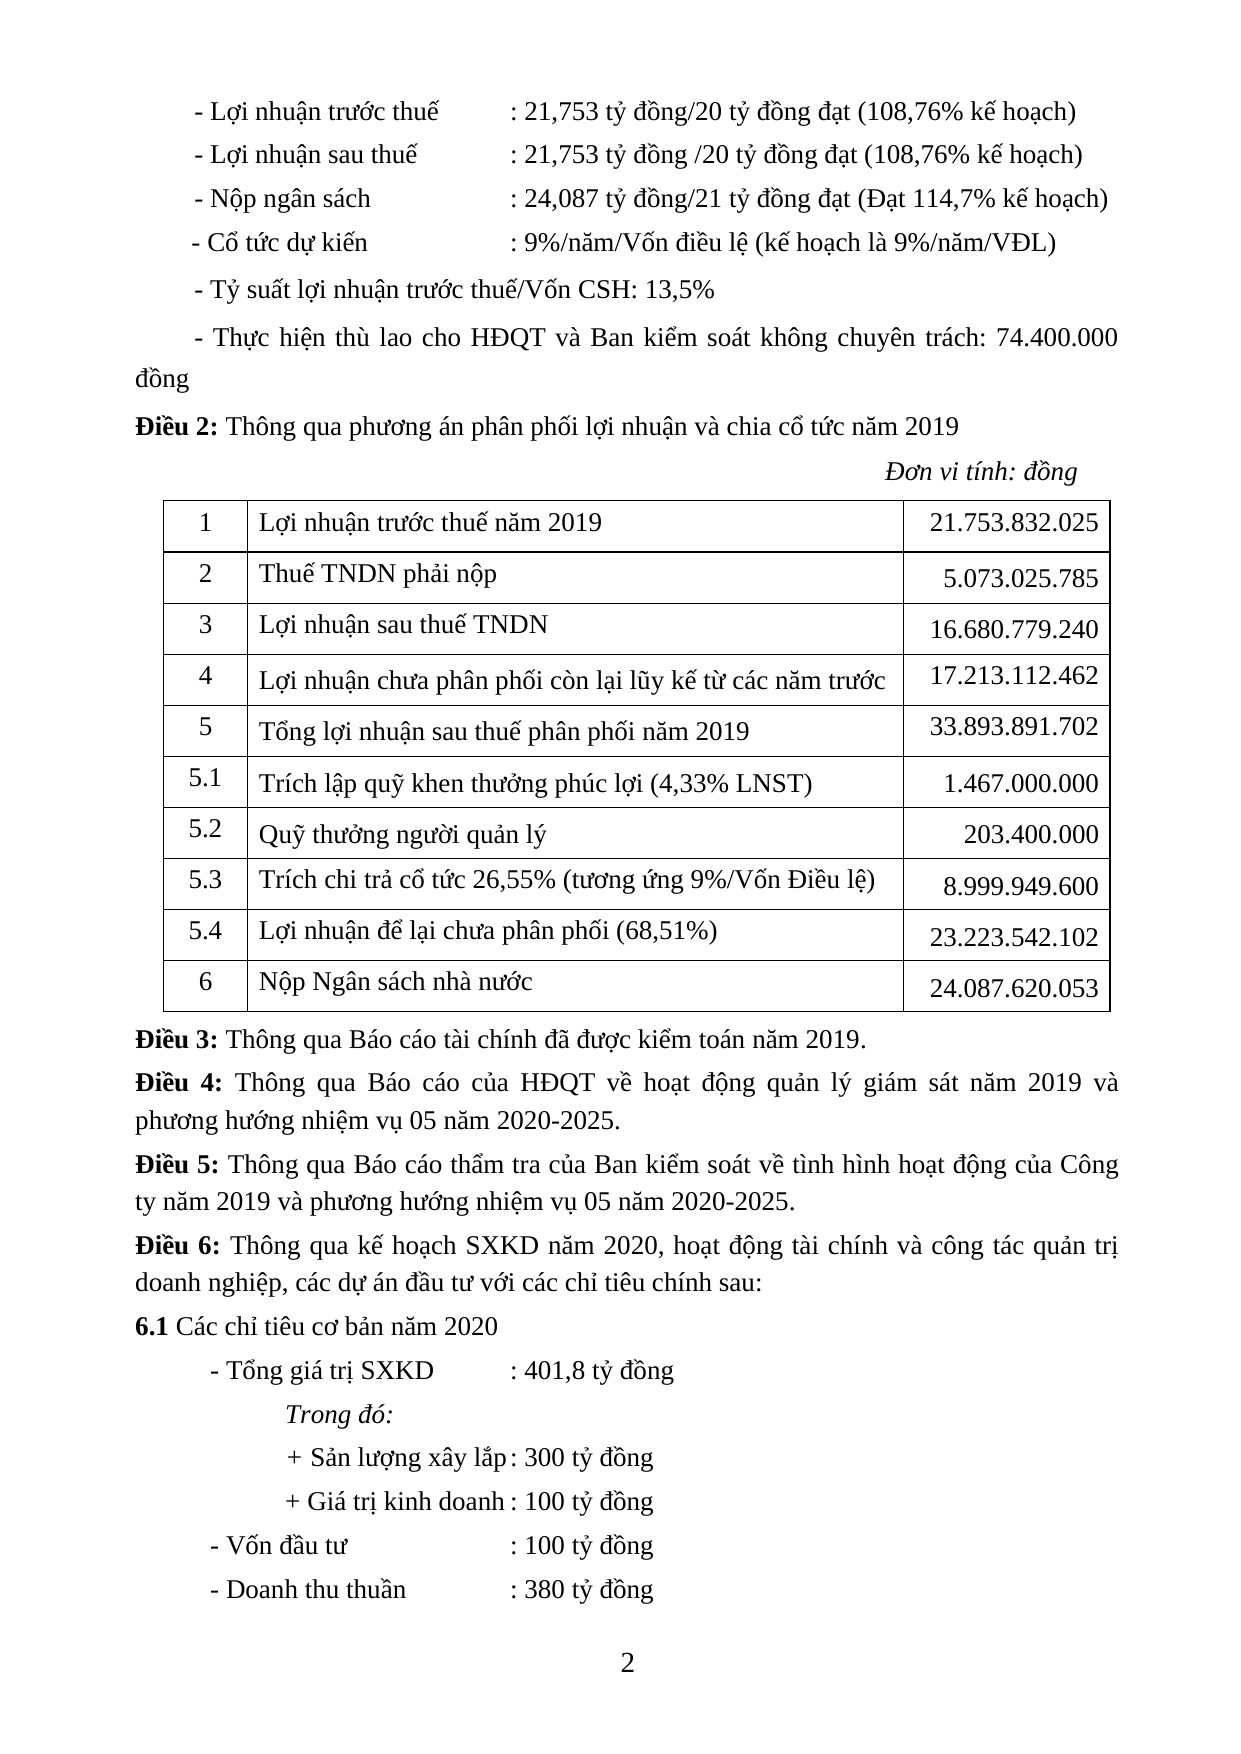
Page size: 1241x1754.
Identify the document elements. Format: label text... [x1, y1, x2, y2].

table_cell 6 [164, 961, 247, 1011]
text - Thực hiện thù lao cho HĐQT và Ban kiểm soát không chuyên trách: 74.400.000 đồng [135, 313, 1120, 396]
text Điều 6: Thông qua kế hoạch SXKD năm 2020, hoạt động tài chính và công tác quản trị doanh nghiệp, các dự án đầu tư với các chỉ tiêu chính sau: [135, 1224, 1120, 1299]
table_cell Quỹ thưởng người quản lý [248, 808, 903, 858]
table_cell 5.4 [164, 910, 247, 960]
table_cell Nộp Ngân sách nhà nước [248, 961, 903, 1011]
table_cell Trích lập quỹ khen thưởng phúc lợi (4,33% LNST) [248, 757, 903, 807]
text - Doanh thu thuần : 380 tỷ đồng [135, 1568, 1120, 1606]
table_cell 17.213.112.462 [904, 655, 1109, 704]
table_cell Trích chi trả cổ tức 26,55% (tương ứng 9%/Vốn Điều lệ) [248, 859, 903, 909]
table_cell 16.680.779.240 [904, 604, 1109, 653]
text - Lợi nhuận trước thuế : 21,753 tỷ đồng/20 tỷ đồng đạt (108,76% kế hoạch) [135, 90, 1120, 127]
table_cell Lợi nhuận chưa phân phối còn lại lũy kế từ các năm trước [248, 655, 903, 704]
text - Vốn đầu tư : 100 tỷ đồng [135, 1524, 1120, 1562]
table_cell 5.073.025.785 [904, 553, 1109, 602]
table_cell Thuế TNDN phải nộp [248, 553, 903, 602]
table_cell 33.893.891.702 [904, 706, 1109, 756]
table_header Lợi nhuận trước thuế năm 2019 [248, 501, 903, 551]
table_cell 4 [164, 655, 247, 704]
text - Cổ tức dự kiến : 9%/năm/Vốn điều lệ (kế hoạch là 9%/năm/VĐL) [172, 221, 1120, 259]
text Điều 2: Thông qua phương án phân phối lợi nhuận và chia cổ tức năm 2019 [135, 402, 1120, 444]
table_cell 8.999.949.600 [904, 859, 1109, 909]
table_header 21.753.832.025 [904, 501, 1109, 551]
text - Nộp ngân sách : 24,087 tỷ đồng/21 tỷ đồng đạt (Đạt 114,7% kế hoạch) [135, 177, 1120, 215]
text Đơn vi tính: đồng [885, 450, 1120, 488]
text - Tỷ suất lợi nhuận trước thuế/Vốn CSH: 13,5% [135, 265, 1120, 307]
table_cell 5.3 [164, 859, 247, 909]
text + Giá trị kinh doanh : 100 tỷ đồng [210, 1481, 1120, 1518]
text Điều 4: Thông qua Báo cáo của HĐQT về hoạt động quản lý giám sát năm 2019 và phương hướng nhiệm vụ 05 năm 2020-2025. [135, 1062, 1120, 1137]
text Trong đó: [210, 1393, 1120, 1431]
text 6.1 Các chỉ tiêu cơ bản năm 2020 [135, 1306, 1120, 1343]
table_cell Lợi nhuận sau thuế TNDN [248, 604, 903, 653]
table_cell 2 [164, 553, 247, 602]
text Điều 5: Thông qua Báo cáo thẩm tra của Ban kiểm soát về tình hình hoạt động của Công ty năm 2019 và phương hướng nhiệm vụ 05 năm 2020-2025. [135, 1143, 1120, 1218]
table_cell 1.467.000.000 [904, 757, 1109, 807]
text - Lợi nhuận sau thuế : 21,753 tỷ đồng /20 tỷ đồng đạt (108,76% kế hoạch) [194, 134, 1120, 171]
table_cell 5 [164, 706, 247, 756]
table_cell 24.087.620.053 [904, 961, 1109, 1011]
table_cell 5.1 [164, 757, 247, 807]
text + Sản lượng xây lắp : 300 tỷ đồng [210, 1437, 1120, 1474]
table_cell Tổng lợi nhuận sau thuế phân phối năm 2019 [248, 706, 903, 756]
text - Tổng giá trị SXKD : 401,8 tỷ đồng [135, 1349, 1120, 1387]
table_cell 23.223.542.102 [904, 910, 1109, 960]
text Điều 3: Thông qua Báo cáo tài chính đã được kiểm toán năm 2019. [135, 1018, 1120, 1056]
table_cell 3 [164, 604, 247, 653]
table_cell 203.400.000 [904, 808, 1109, 858]
table_cell Lợi nhuận để lại chưa phân phối (68,51%) [248, 910, 903, 960]
table_header 1 [164, 501, 247, 551]
table_cell 5.2 [164, 808, 247, 858]
